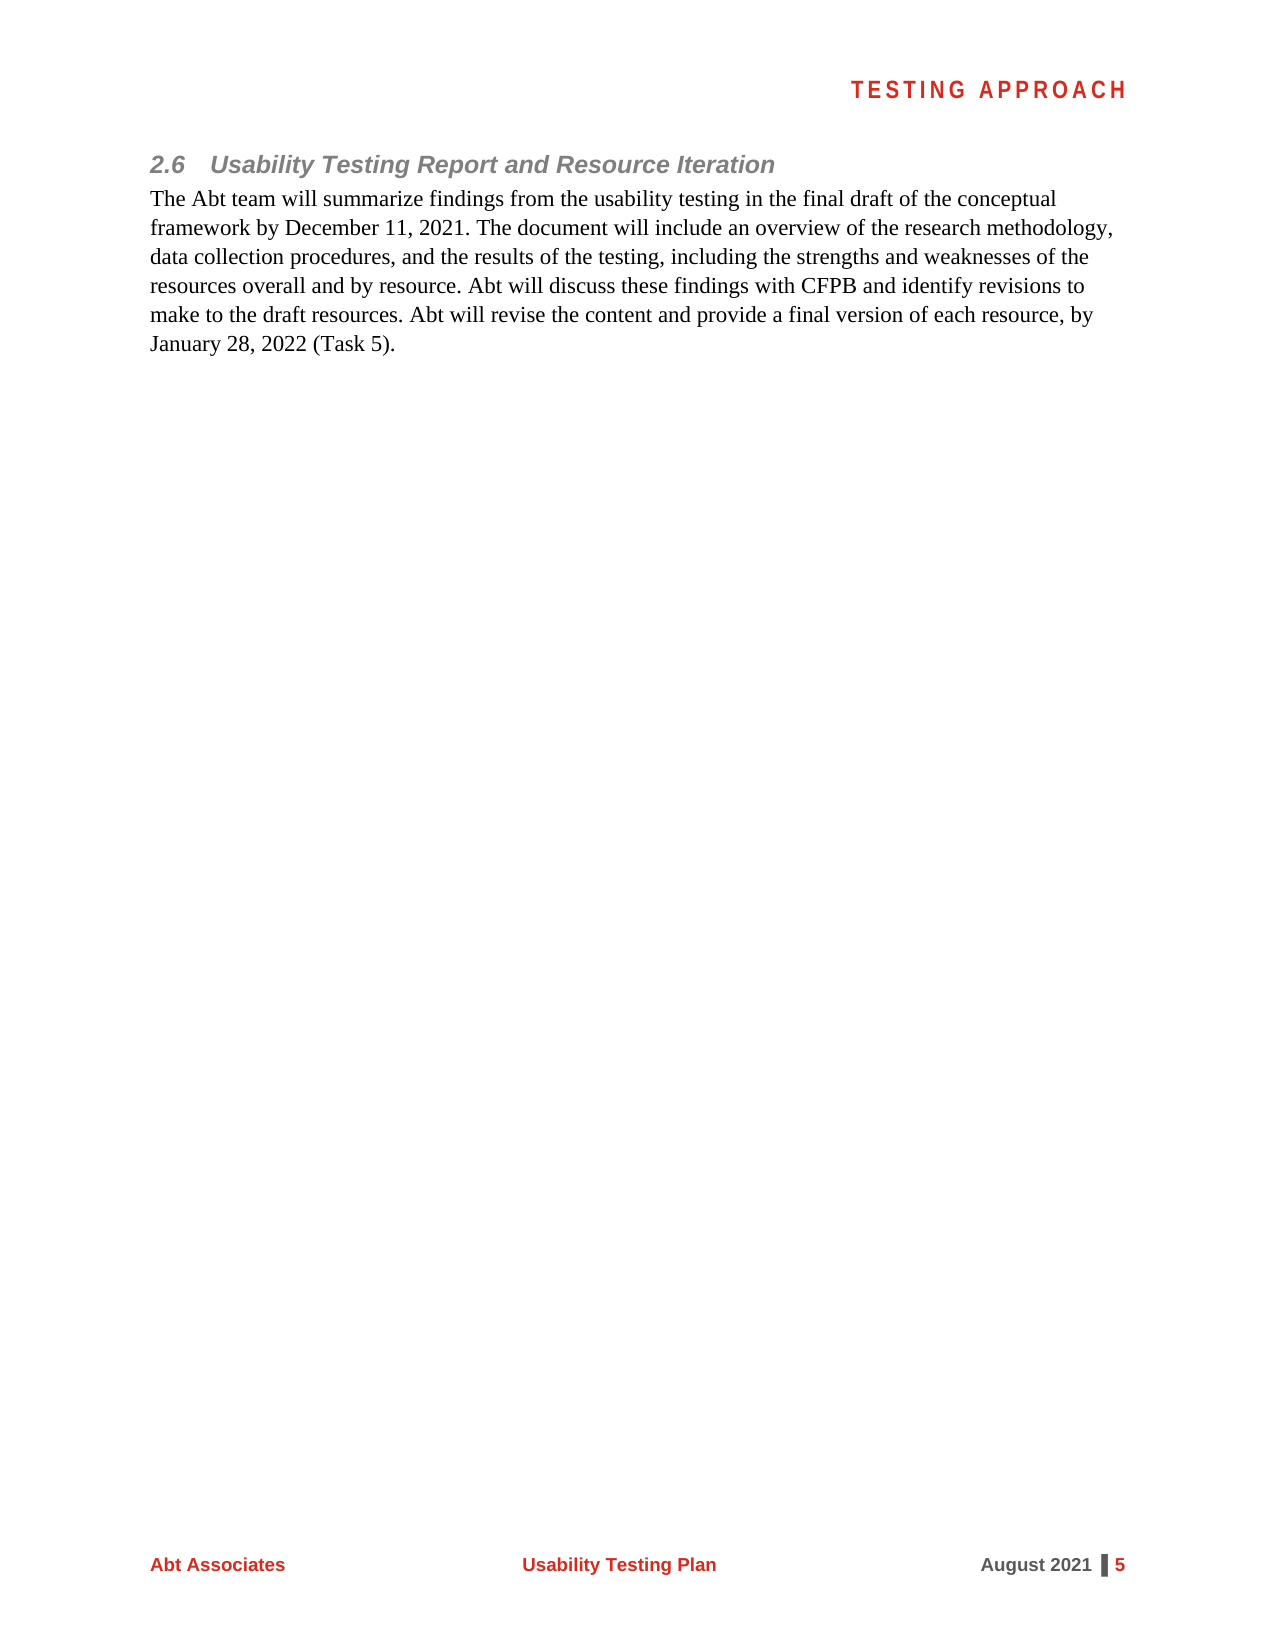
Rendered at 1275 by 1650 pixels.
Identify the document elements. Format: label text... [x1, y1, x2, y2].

text The Abt team will summarize findings from the usability testing in the final draft of the conceptual framework by December 11, 2021. The document will include an overview of the research methodology, data collection procedures, and the results of the testing, including the strengths and weaknesses of the resources overall and by resource. Abt will discuss these findings with CFPB and identify revisions to make to the draft resources. Abt will revise the content and provide a final version of each resource, by January 28, 2022 (Task 5). [150, 185, 1125, 356]
subtitle Usability Testing Report and Resource Iteration [150, 150, 1125, 179]
